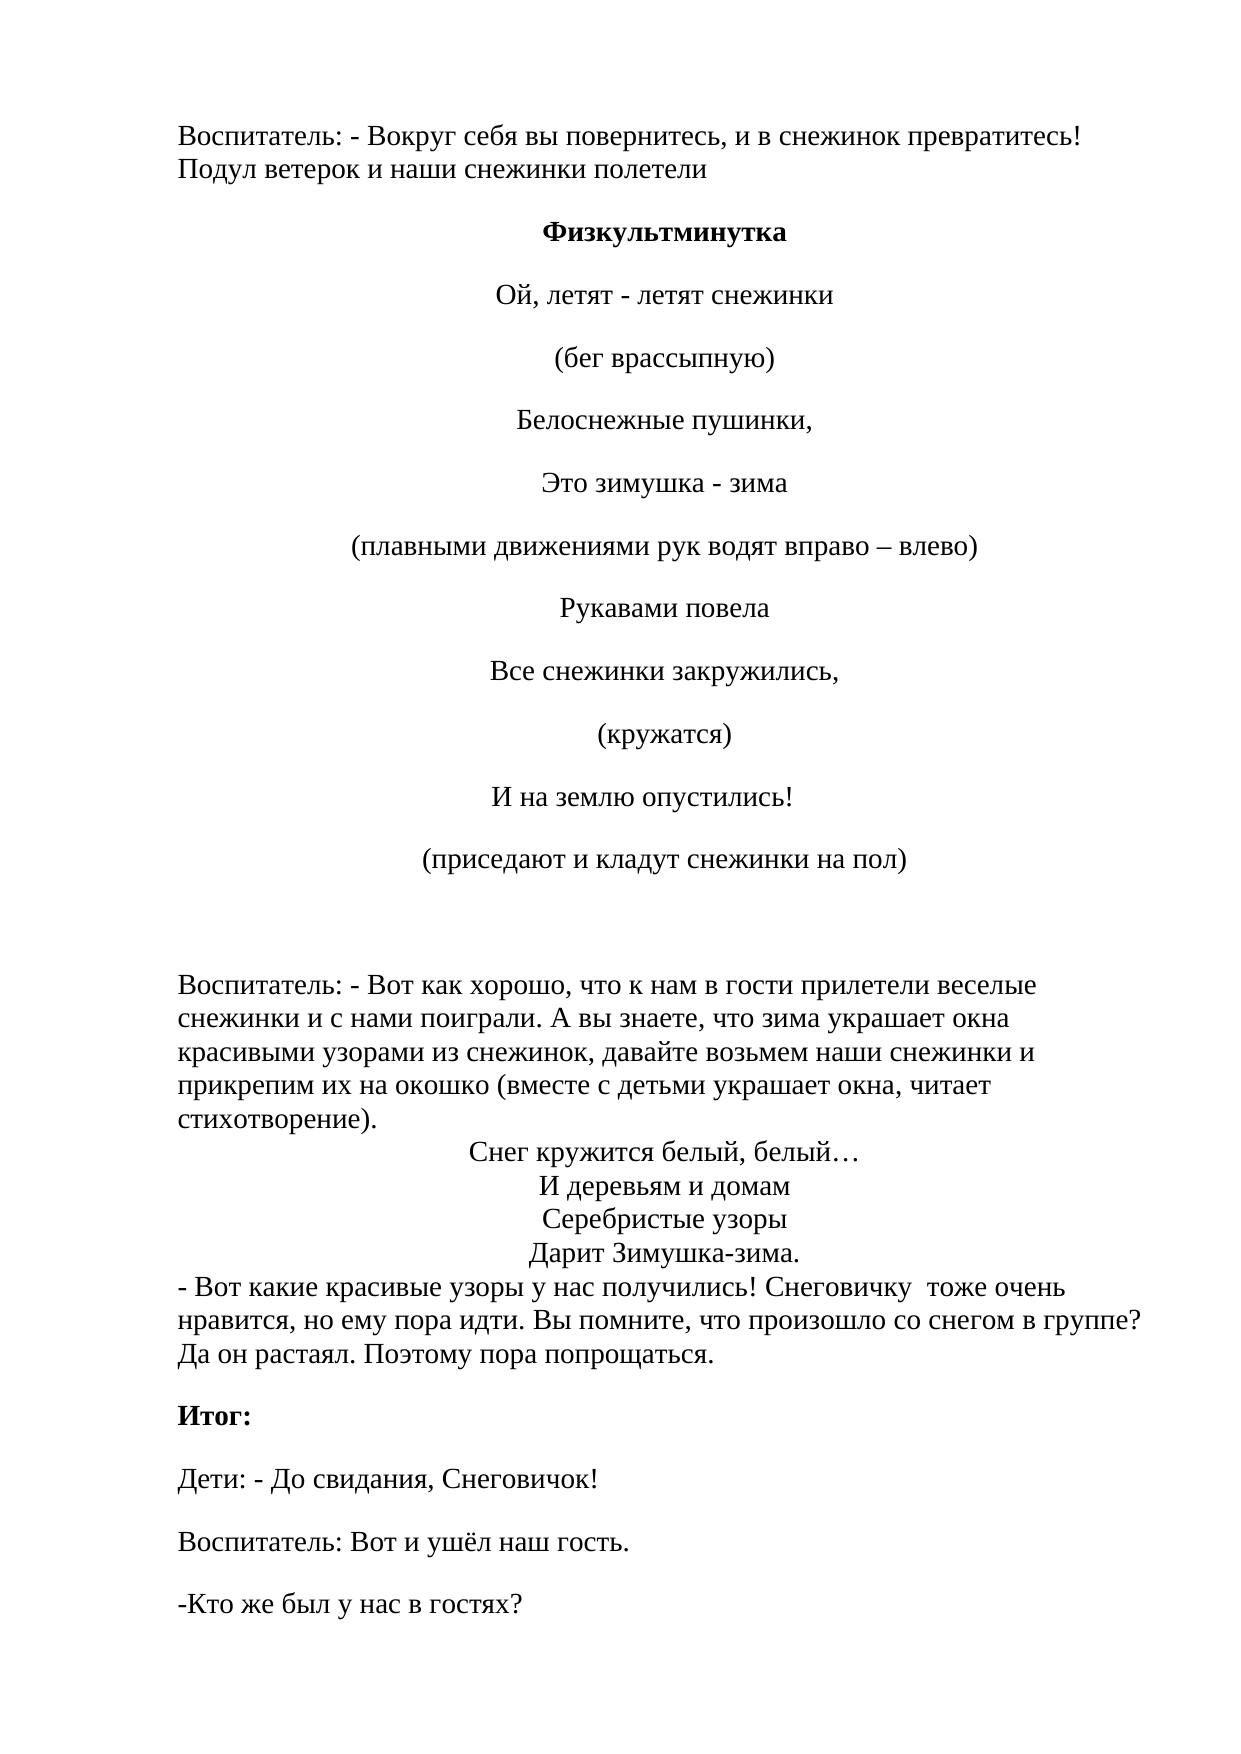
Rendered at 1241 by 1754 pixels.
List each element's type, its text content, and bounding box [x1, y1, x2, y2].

text Серебристые узоры [177, 1202, 1152, 1235]
text - Вот какие красивые узоры у нас получились! Снеговичку тоже очень нравится, но ему пора идти. Вы помните, что произошло со снегом в группе? Да он растаял. Поэтому пора попрощаться. [177, 1269, 1152, 1369]
text Физкультминутка [177, 214, 1152, 248]
text Воспитатель: Вот и ушёл наш гость. [177, 1524, 1152, 1557]
text Воспитатель: - Вот как хорошо, что к нам в гости прилетели веселые снежинки и с нами поиграли. А вы знаете, что зима украшает окна красивыми узорами из снежинок, давайте возьмем наши снежинки и прикрепим их на окошко (вместе с детьми украшает окна, читает стихотворение). [177, 967, 1152, 1134]
text Ой, летят - летят снежинки [177, 277, 1152, 311]
text Снег кружится белый, белый… [177, 1134, 1152, 1168]
text Дарит Зимушка-зима. [177, 1235, 1152, 1269]
text Рукавами повела [177, 591, 1152, 624]
text Это зимушка - зима [177, 465, 1152, 499]
text Дети: - До свидания, Снеговичок! [177, 1461, 1152, 1495]
text Все снежинки закружились, [177, 653, 1152, 687]
text Воспитатель: - Вокруг себя вы повернитесь, и в снежинок превратитесь! Подул ветерок и наши снежинки полетели [177, 118, 1152, 185]
text (кружатся) [177, 716, 1152, 749]
text -Кто же был у нас в гостях? [177, 1587, 1152, 1620]
text Итог: [177, 1398, 1152, 1432]
text И деревьям и домам [177, 1168, 1152, 1202]
text (бег врассыпную) [177, 340, 1152, 373]
text Белоснежные пушинки, [177, 402, 1152, 436]
text (плавными движениями рук водят вправо – влево) [177, 528, 1152, 561]
text (приседают и кладут снежинки на пол) [177, 841, 1152, 875]
text И на землю опустились! [177, 779, 1152, 812]
